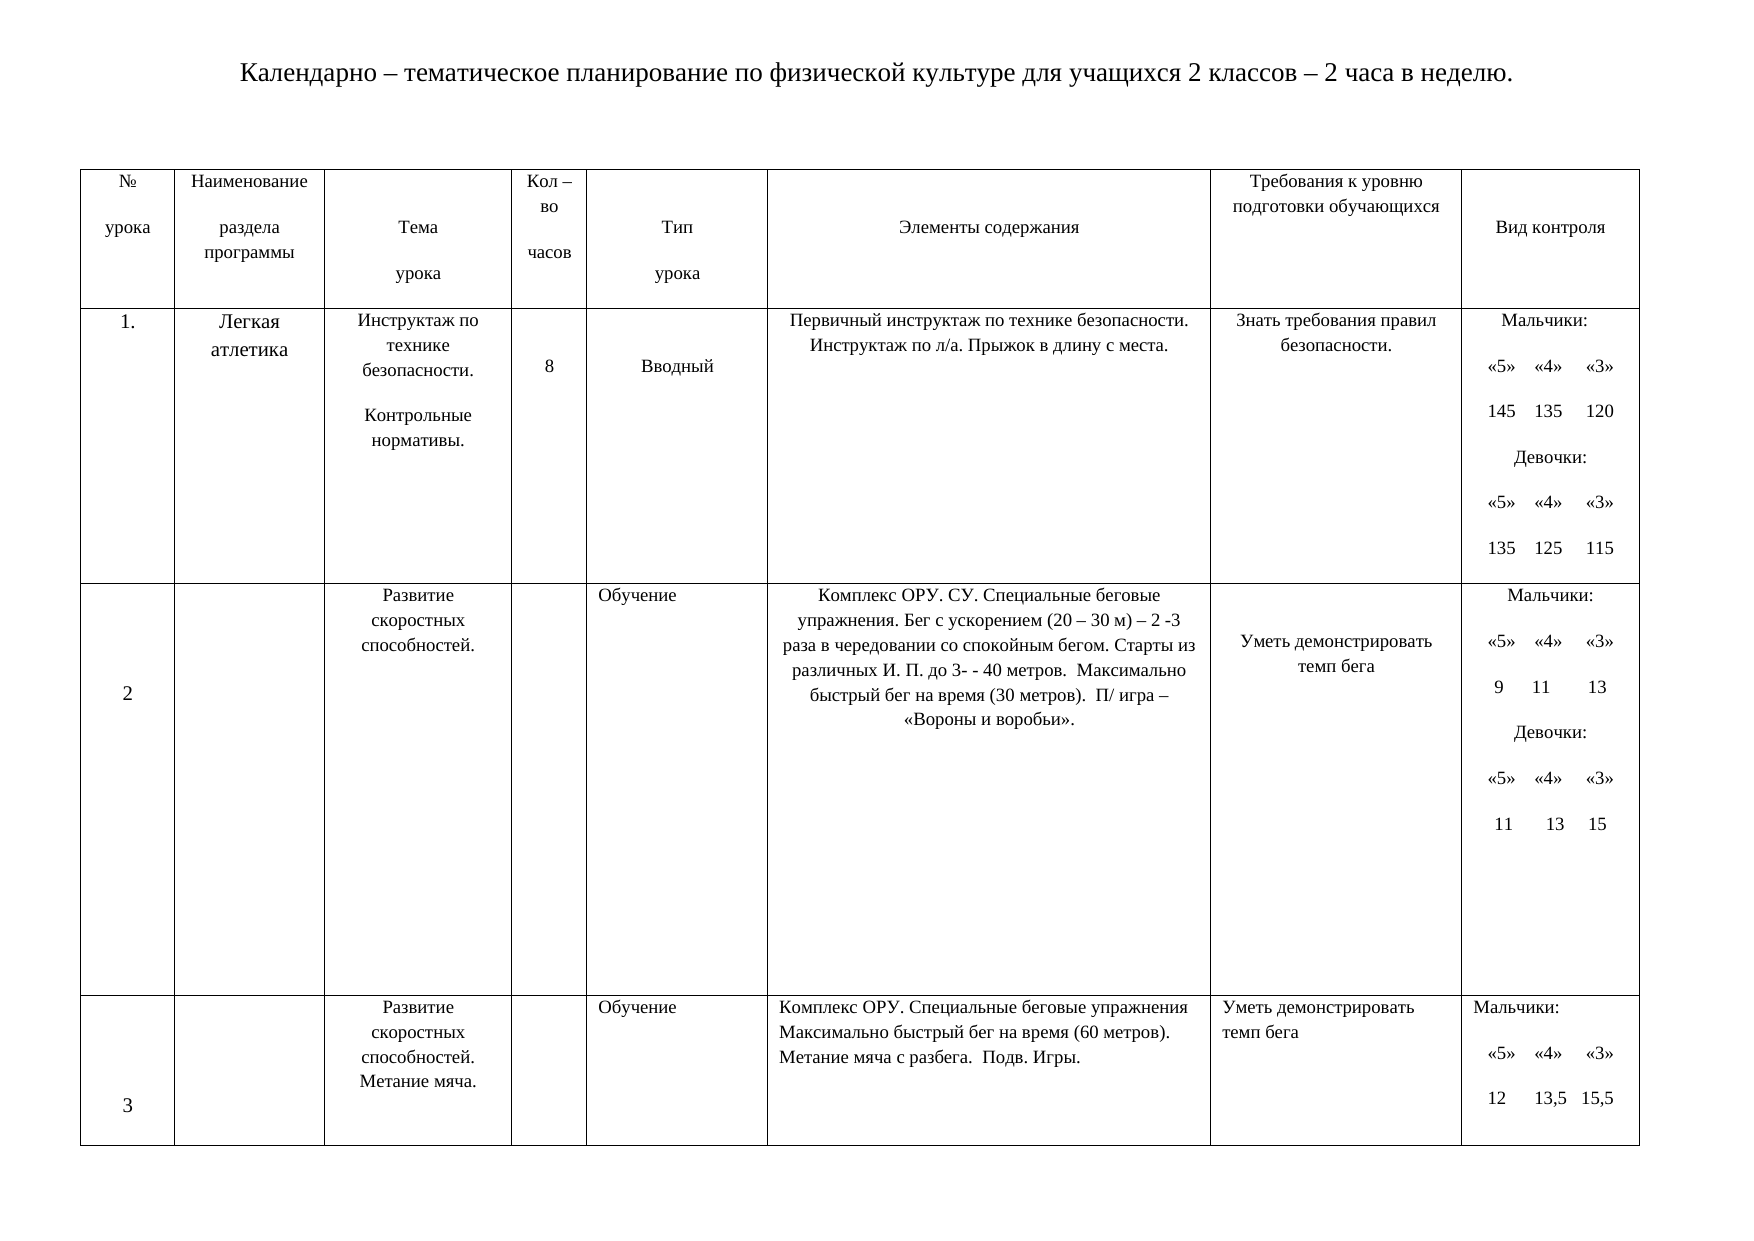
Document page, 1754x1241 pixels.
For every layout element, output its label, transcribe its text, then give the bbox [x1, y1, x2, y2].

text Календарно – тематическое планирование по физической культуре для учащихся 2 классов – 2 часа в неделю. [118, 56, 1636, 87]
table_cell 3 [81, 996, 174, 1145]
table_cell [1462, 996, 1639, 1145]
table_header № урока [81, 170, 174, 308]
table_header Кол – во часов [512, 170, 586, 308]
table_cell [512, 584, 586, 995]
table_header Тип урока [587, 170, 767, 308]
table_cell Инструктаж по технике безопасности. Контрольные нормативы. [325, 309, 511, 583]
table_header Тема урока [325, 170, 511, 308]
table_cell Знать требования правил безопасности. [1211, 309, 1461, 583]
table_cell Обучение [587, 996, 767, 1145]
table_cell Мальчики: «5» «4» «3» 9 11 13 Девочки: «5» «4» «3» 11 13 15 [1462, 584, 1639, 995]
table_cell [175, 996, 324, 1145]
table_cell Развитие скоростных способностей. [325, 584, 511, 995]
table_header Элементы содержания [768, 170, 1210, 308]
table_cell Вводный [587, 309, 767, 583]
table_header Требования к уровню подготовки обучающихся [1211, 170, 1461, 308]
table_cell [1211, 996, 1461, 1145]
table_cell 1. [81, 309, 174, 583]
table_cell Комплекс ОРУ. СУ. Специальные беговые упражнения. Бег с ускорением (20 – ) – 2 -3 раза в чередовании со спокойным бегом. Старты из различных И. П. до 3- - . Максимально быстрый бег на время (30 метров). П/ игра – «Вороны и воробьи». [768, 584, 1210, 995]
table_cell [175, 584, 324, 995]
table_cell Обучение [587, 584, 767, 995]
table_cell 8 [512, 309, 586, 583]
table_cell Мальчики: «5» «4» «3» 145 135 120 Девочки: «5» «4» «3» 135 125 115 [1462, 309, 1639, 583]
table_cell Уметь демонстрировать темп бега [1211, 584, 1461, 995]
table_header Вид контроля [1462, 170, 1639, 308]
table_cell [325, 996, 511, 1145]
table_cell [768, 996, 1210, 1145]
table_cell 2 [81, 584, 174, 995]
table_cell Легкая атлетика [175, 309, 324, 583]
table_header Наименование раздела программы [175, 170, 324, 308]
table_cell Первичный инструктаж по технике безопасности. Инструктаж по л/а. Прыжок в длину с места. [768, 309, 1210, 583]
table_cell [512, 996, 586, 1145]
